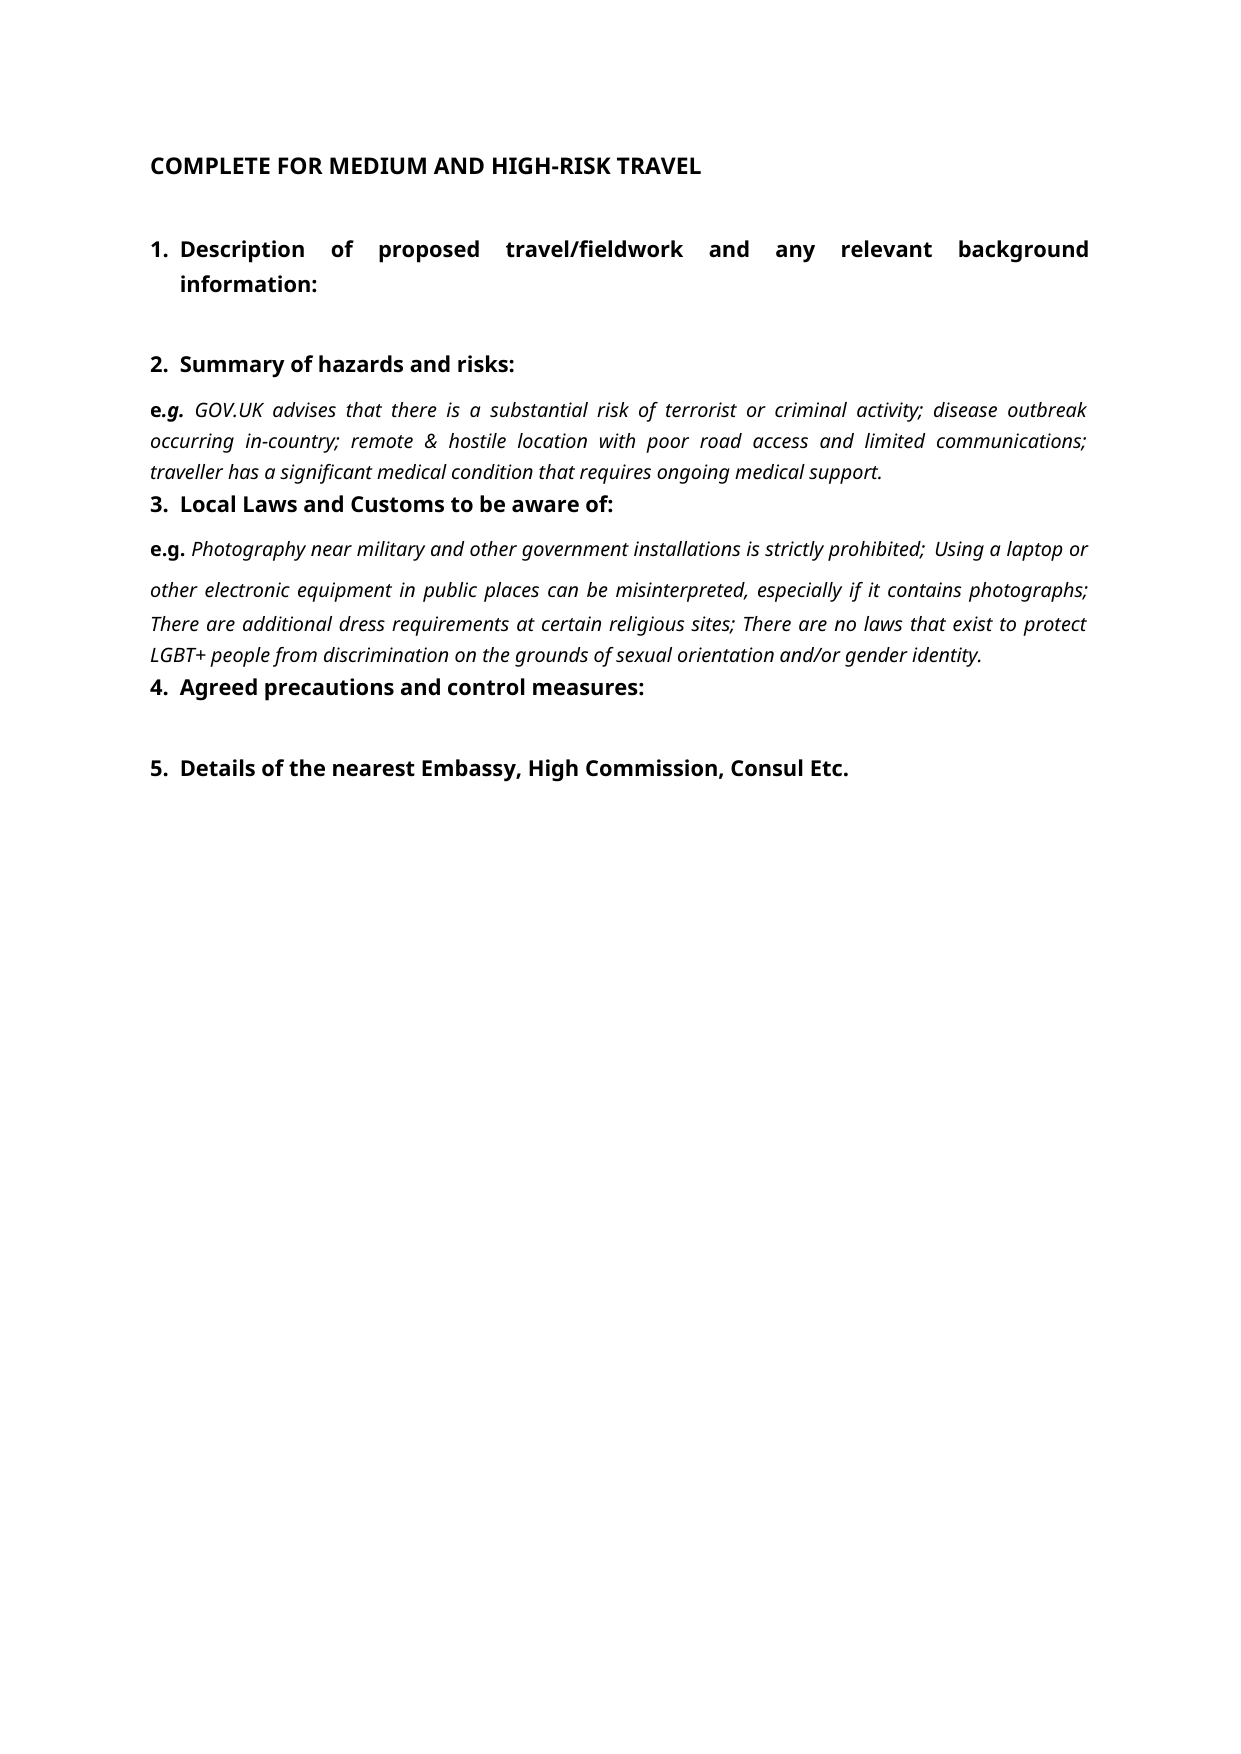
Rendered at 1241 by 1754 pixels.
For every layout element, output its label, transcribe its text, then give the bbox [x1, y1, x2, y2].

list Summary of hazards and risks: [150, 349, 1090, 379]
list Local Laws and Customs to be aware of: [150, 489, 1090, 519]
list Description of proposed travel/fieldwork and any relevant background information: [150, 234, 1090, 298]
text COMPLETE FOR MEDIUM AND HIGH-RISK TRAVEL [150, 150, 1090, 181]
list Details of the nearest Embassy, High Commission, Consul Etc. [150, 753, 1090, 783]
list Agreed precautions and control measures: [150, 672, 1090, 702]
text e.g. Photography near military and other government installations is strictly prohibited; Using a laptop or other electronic equipment in public places can be misinterpreted, especially if it contains photographs; There are additional dress requirements at certain religious sites; There are no laws that exist to protect LGBT+ people from discrimination on the grounds of sexual orientation and/or gender identity. [150, 536, 1090, 668]
text e.g. GOV.UK advises that there is a substantial risk of terrorist or criminal activity; disease outbreak occurring in-country; remote & hostile location with poor road access and limited communications; traveller has a significant medical condition that requires ongoing medical support. [150, 396, 1090, 485]
